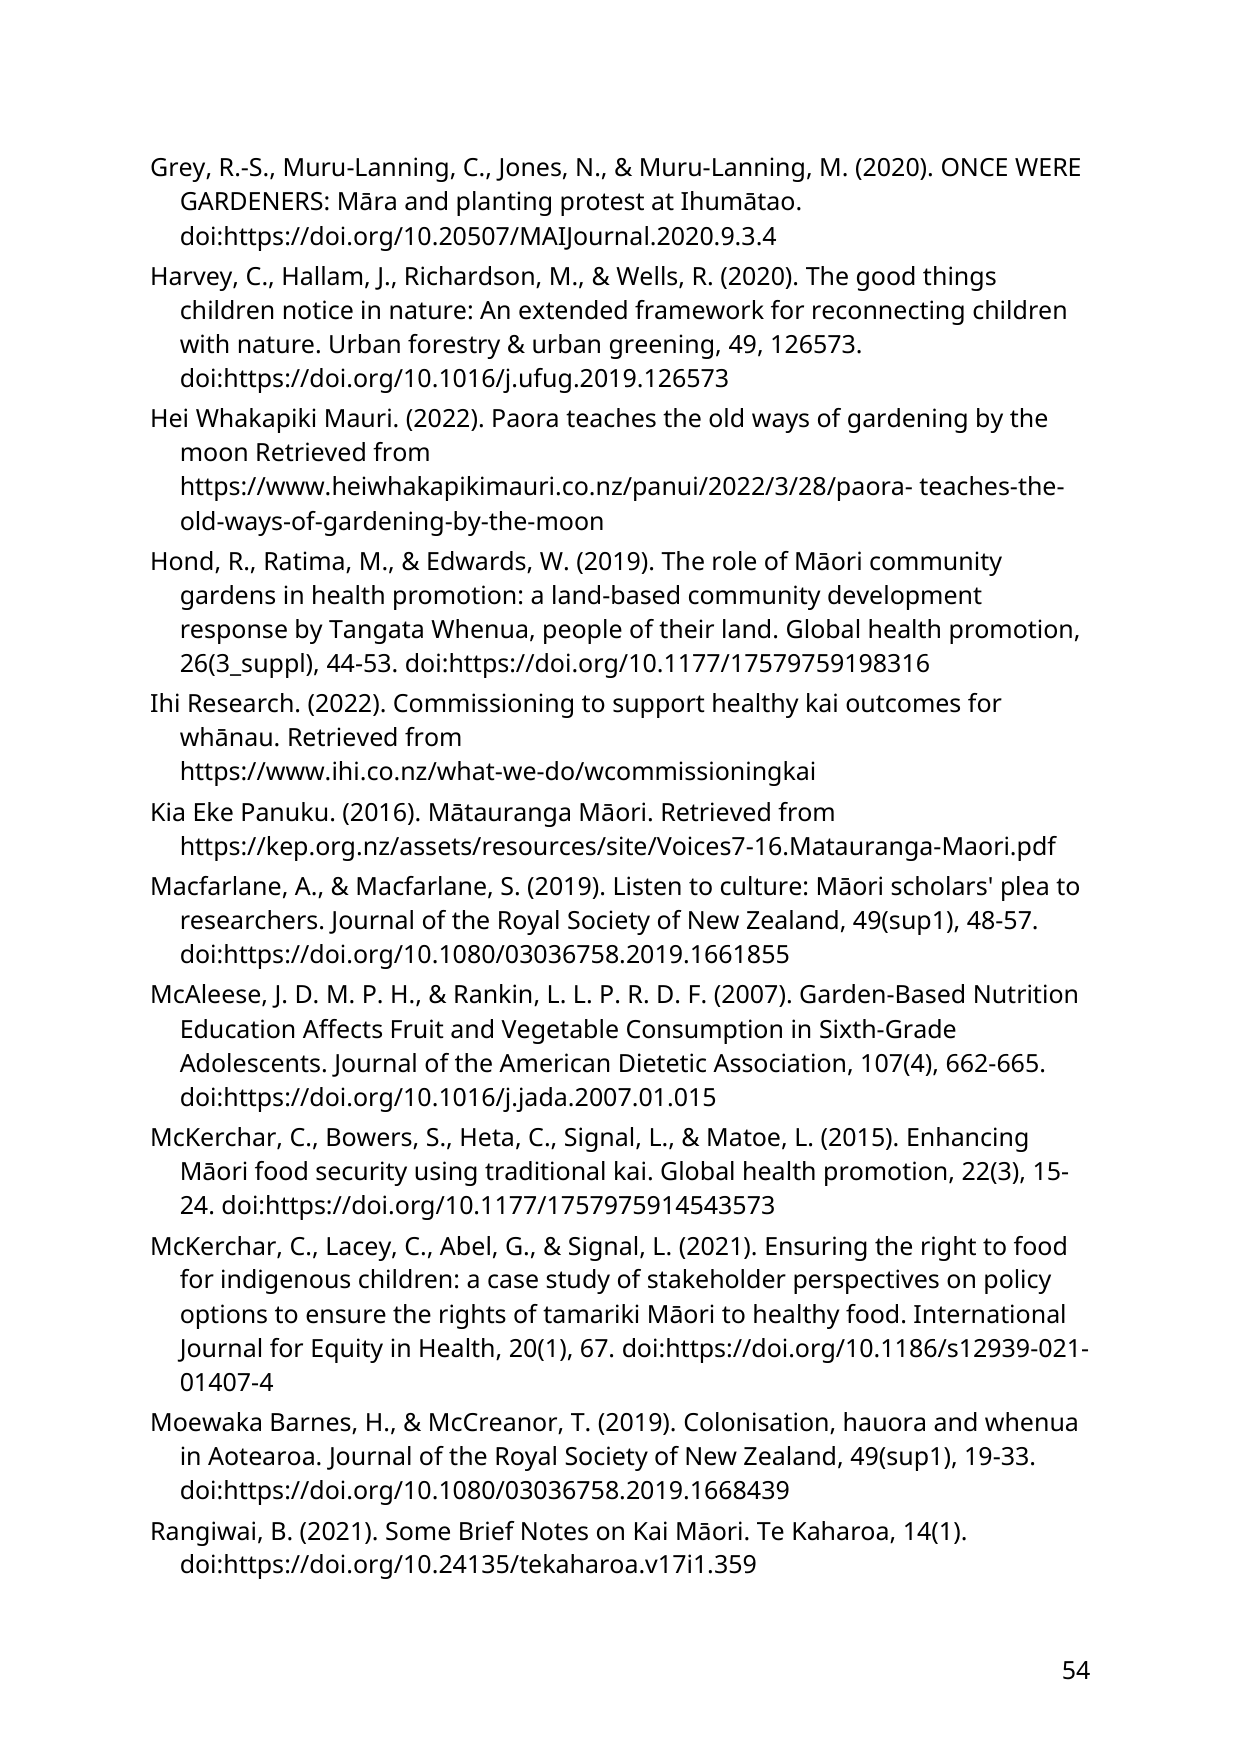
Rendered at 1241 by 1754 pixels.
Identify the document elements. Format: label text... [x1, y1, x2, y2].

text Hond, R., Ratima, M., & Edwards, W. (2019). The role of Māori community gardens in health promotion: a land-based community development response by Tangata Whenua, people of their land. Global health promotion, 26(3_suppl), 44-53. doi:https://doi.org/10.1177/17579759198316 [150, 543, 1090, 680]
text McKerchar, C., Lacey, C., Abel, G., & Signal, L. (2021). Ensuring the right to food for indigenous children: a case study of stakeholder perspectives on policy options to ensure the rights of tamariki Māori to healthy food. International Journal for Equity in Health, 20(1), 67. doi:https://doi.org/10.1186/s12939-021- 01407-4 [150, 1228, 1090, 1398]
text Macfarlane, A., & Macfarlane, S. (2019). Listen to culture: Māori scholars' plea to researchers. Journal of the Royal Society of New Zealand, 49(sup1), 48-57. doi:https://doi.org/10.1080/03036758.2019.1661855 [150, 869, 1090, 971]
text McKerchar, C., Bowers, S., Heta, C., Signal, L., & Matoe, L. (2015). Enhancing Māori food security using traditional kai. Global health promotion, 22(3), 15-24. doi:https://doi.org/10.1177/1757975914543573 [150, 1120, 1090, 1222]
text Moewaka Barnes, H., & McCreanor, T. (2019). Colonisation, hauora and whenua in Aotearoa. Journal of the Royal Society of New Zealand, 49(sup1), 19-33. doi:https://doi.org/10.1080/03036758.2019.1668439 [150, 1405, 1090, 1507]
text McAleese, J. D. M. P. H., & Rankin, L. L. P. R. D. F. (2007). Garden-Based Nutrition Education Affects Fruit and Vegetable Consumption in Sixth-Grade Adolescents. Journal of the American Dietetic Association, 107(4), 662-665. doi:https://doi.org/10.1016/j.jada.2007.01.015 [150, 977, 1090, 1113]
text Harvey, C., Hallam, J., Richardson, M., & Wells, R. (2020). The good things children notice in nature: An extended framework for reconnecting children with nature. Urban forestry & urban greening, 49, 126573. doi:https://doi.org/10.1016/j.ufug.2019.126573 [150, 258, 1090, 395]
text Kia Eke Panuku. (2016). Mātauranga Māori. Retrieved from https://kep.org.nz/assets/resources/site/Voices7-16.Matauranga-Maori.pdf [150, 794, 1090, 862]
text Rangiwai, B. (2021). Some Brief Notes on Kai Māori. Te Kaharoa, 14(1). doi:https://doi.org/10.24135/tekaharoa.v17i1.359 [150, 1513, 1090, 1581]
text Hei Whakapiki Mauri. (2022). Paora teaches the old ways of gardening by the moon Retrieved from https://www.heiwhakapikimauri.co.nz/panui/2022/3/28/paora- teaches-the-old-ways-of-gardening-by-the-moon [150, 401, 1090, 537]
text Grey, R.-S., Muru-Lanning, C., Jones, N., & Muru-Lanning, M. (2020). ONCE WERE GARDENERS: Māra and planting protest at Ihumātao. doi:https://doi.org/10.20507/MAIJournal.2020.9.3.4 [150, 150, 1090, 252]
text Ihi Research. (2022). Commissioning to support healthy kai outcomes for whānau. Retrieved from https://www.ihi.co.nz/what-we-do/wcommissioningkai [150, 686, 1090, 788]
